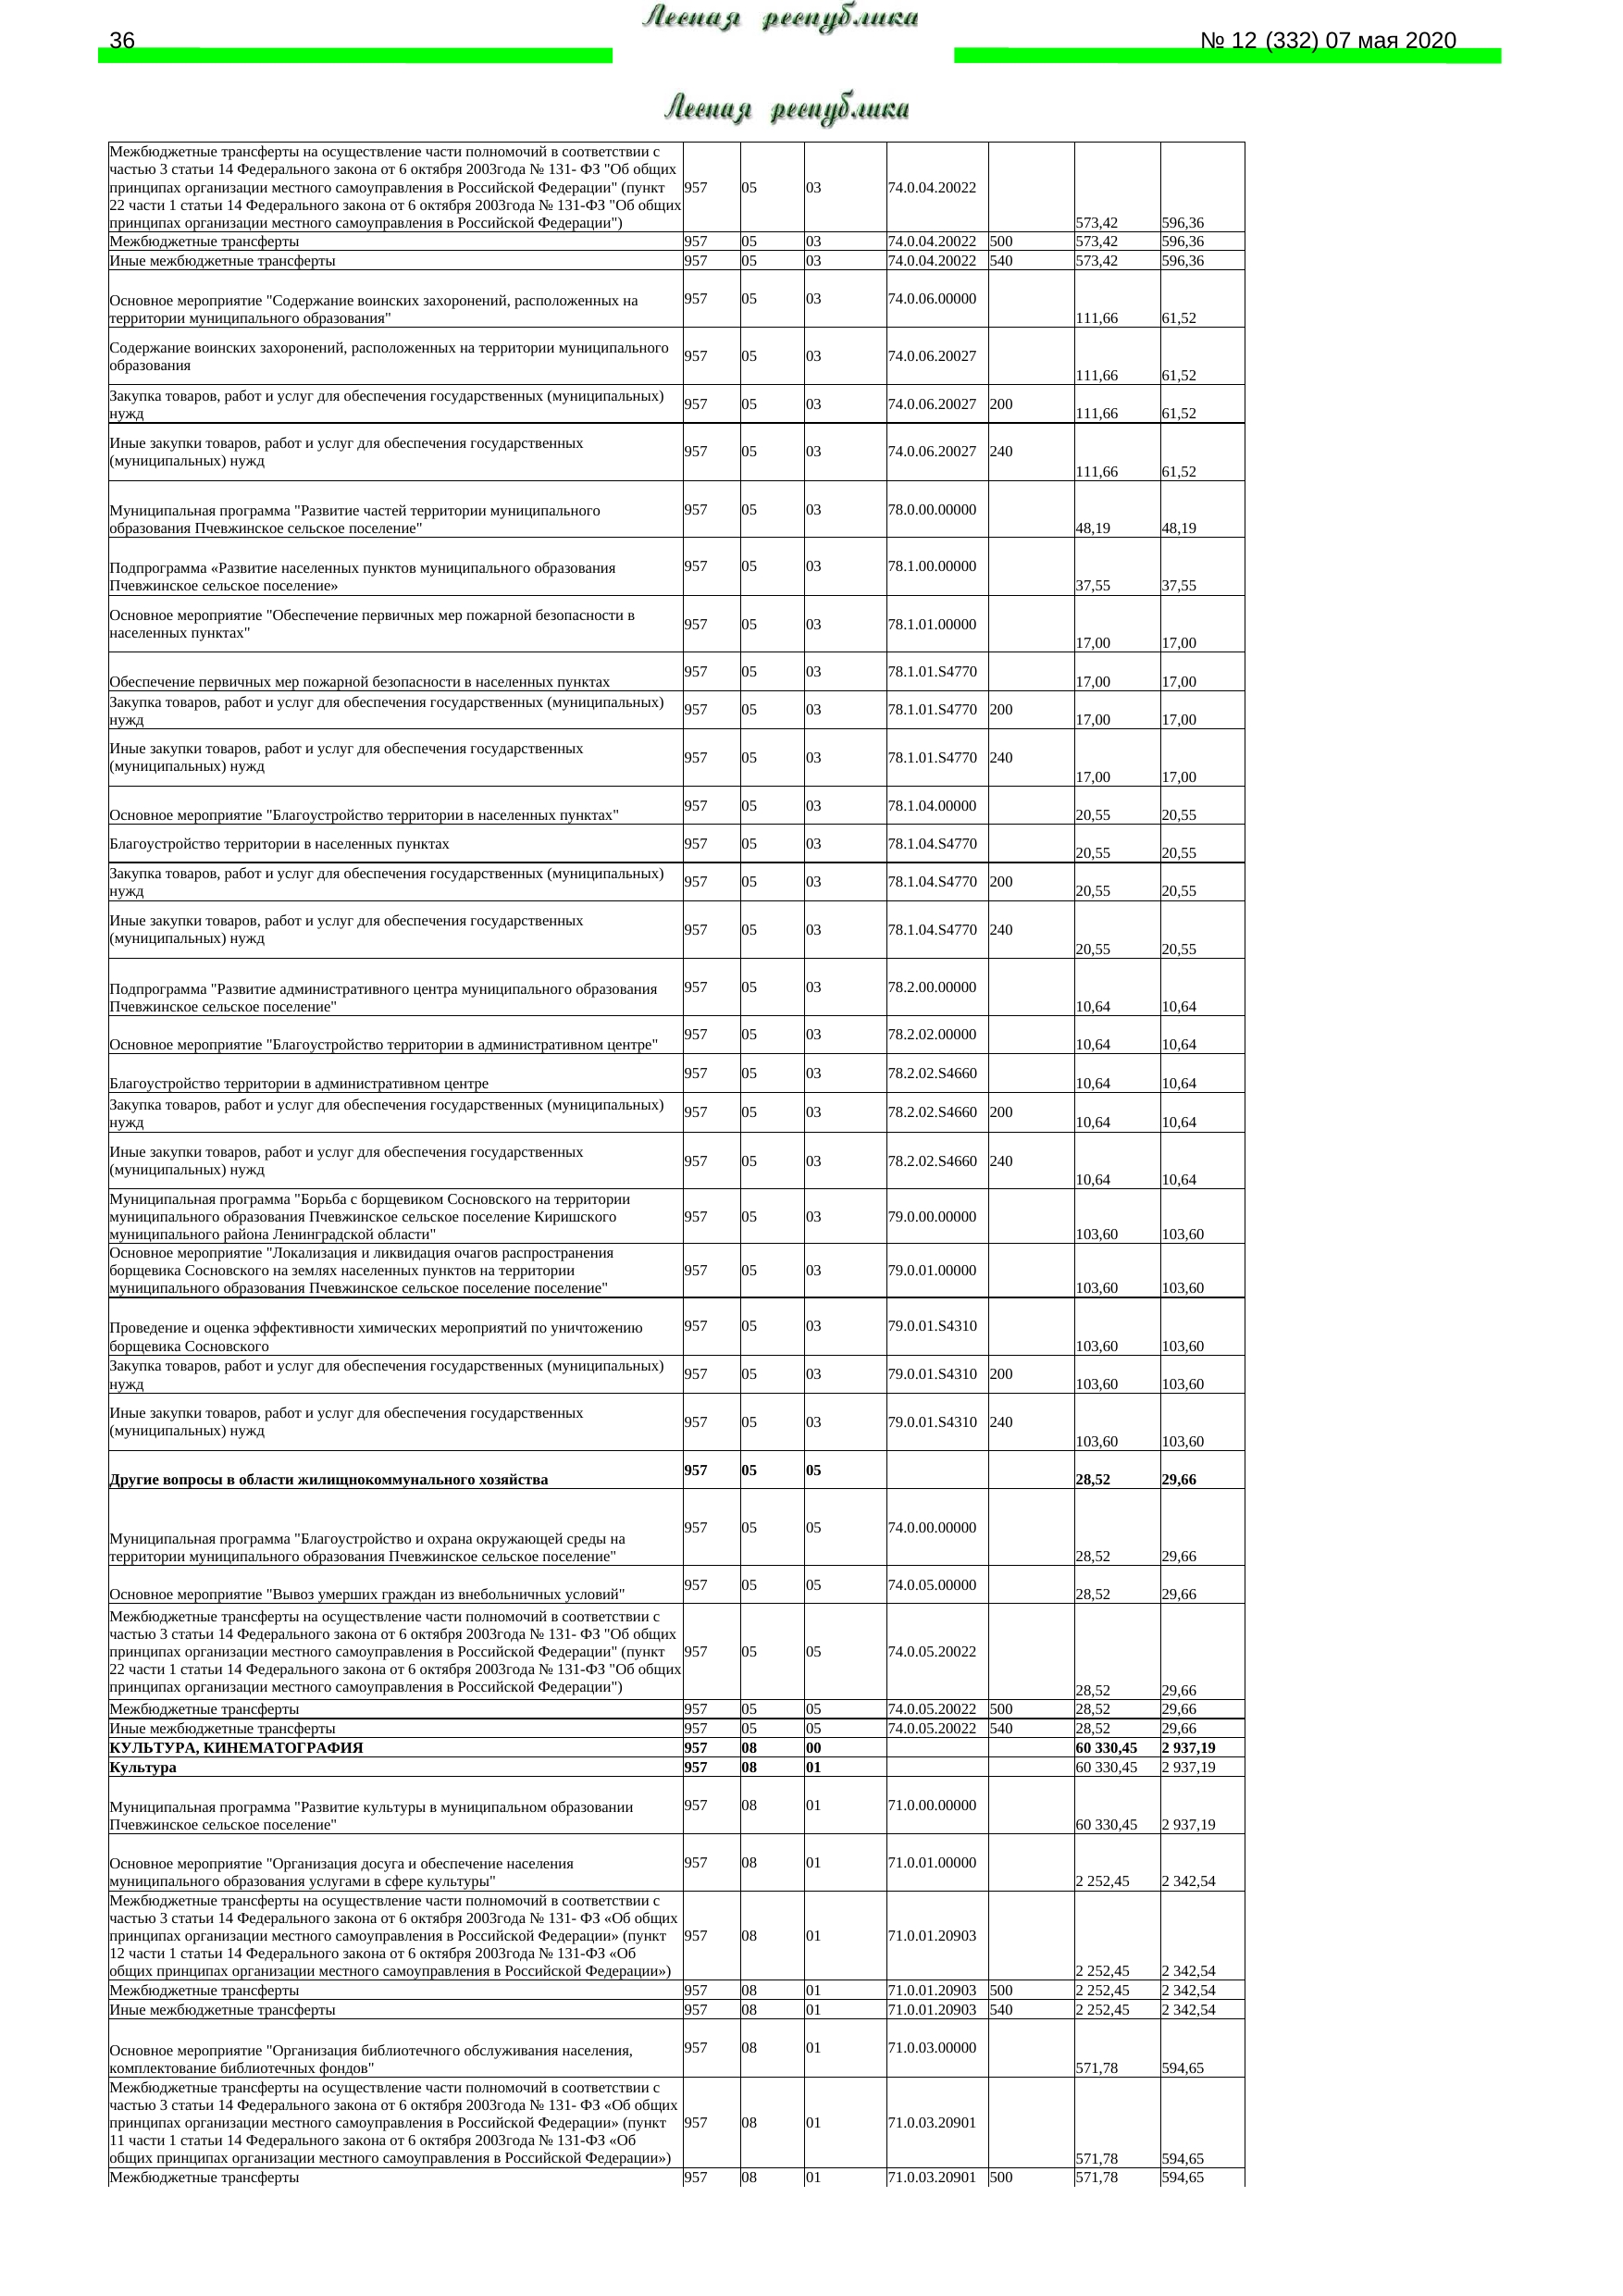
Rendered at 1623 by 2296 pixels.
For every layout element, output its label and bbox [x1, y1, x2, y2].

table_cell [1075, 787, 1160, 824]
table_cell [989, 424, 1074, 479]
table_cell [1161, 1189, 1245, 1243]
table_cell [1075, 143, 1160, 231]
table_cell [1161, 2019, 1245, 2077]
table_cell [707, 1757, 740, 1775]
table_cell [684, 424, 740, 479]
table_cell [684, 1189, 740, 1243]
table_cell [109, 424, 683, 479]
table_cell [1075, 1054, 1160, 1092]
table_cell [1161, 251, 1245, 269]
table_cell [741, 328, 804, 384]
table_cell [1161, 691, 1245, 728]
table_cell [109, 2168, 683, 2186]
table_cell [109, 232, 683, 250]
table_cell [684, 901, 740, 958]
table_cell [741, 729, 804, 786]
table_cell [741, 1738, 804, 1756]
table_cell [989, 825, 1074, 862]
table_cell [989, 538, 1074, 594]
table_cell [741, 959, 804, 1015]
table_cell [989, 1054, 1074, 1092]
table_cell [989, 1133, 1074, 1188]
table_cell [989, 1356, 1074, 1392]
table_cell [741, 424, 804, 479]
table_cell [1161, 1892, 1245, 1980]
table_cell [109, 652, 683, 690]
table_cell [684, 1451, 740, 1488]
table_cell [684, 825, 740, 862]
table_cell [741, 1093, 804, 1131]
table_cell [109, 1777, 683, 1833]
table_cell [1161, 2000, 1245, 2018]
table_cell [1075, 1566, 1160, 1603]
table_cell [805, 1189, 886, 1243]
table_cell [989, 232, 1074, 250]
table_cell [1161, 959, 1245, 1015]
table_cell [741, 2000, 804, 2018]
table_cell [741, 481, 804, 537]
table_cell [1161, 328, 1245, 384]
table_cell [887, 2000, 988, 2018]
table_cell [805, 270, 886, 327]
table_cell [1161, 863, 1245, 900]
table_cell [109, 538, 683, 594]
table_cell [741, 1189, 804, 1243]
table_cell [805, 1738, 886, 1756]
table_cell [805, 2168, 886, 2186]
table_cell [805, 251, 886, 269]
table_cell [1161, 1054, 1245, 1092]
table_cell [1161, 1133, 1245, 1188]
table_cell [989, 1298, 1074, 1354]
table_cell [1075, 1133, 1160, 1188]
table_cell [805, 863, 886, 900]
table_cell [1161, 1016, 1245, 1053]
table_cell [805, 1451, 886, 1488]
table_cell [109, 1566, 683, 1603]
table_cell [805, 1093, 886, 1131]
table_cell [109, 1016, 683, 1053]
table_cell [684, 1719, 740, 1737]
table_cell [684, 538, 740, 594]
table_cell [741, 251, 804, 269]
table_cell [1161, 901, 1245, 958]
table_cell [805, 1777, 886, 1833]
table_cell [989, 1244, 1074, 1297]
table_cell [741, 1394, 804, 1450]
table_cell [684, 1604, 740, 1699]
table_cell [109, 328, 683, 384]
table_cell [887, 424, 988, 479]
picture [663, 88, 909, 130]
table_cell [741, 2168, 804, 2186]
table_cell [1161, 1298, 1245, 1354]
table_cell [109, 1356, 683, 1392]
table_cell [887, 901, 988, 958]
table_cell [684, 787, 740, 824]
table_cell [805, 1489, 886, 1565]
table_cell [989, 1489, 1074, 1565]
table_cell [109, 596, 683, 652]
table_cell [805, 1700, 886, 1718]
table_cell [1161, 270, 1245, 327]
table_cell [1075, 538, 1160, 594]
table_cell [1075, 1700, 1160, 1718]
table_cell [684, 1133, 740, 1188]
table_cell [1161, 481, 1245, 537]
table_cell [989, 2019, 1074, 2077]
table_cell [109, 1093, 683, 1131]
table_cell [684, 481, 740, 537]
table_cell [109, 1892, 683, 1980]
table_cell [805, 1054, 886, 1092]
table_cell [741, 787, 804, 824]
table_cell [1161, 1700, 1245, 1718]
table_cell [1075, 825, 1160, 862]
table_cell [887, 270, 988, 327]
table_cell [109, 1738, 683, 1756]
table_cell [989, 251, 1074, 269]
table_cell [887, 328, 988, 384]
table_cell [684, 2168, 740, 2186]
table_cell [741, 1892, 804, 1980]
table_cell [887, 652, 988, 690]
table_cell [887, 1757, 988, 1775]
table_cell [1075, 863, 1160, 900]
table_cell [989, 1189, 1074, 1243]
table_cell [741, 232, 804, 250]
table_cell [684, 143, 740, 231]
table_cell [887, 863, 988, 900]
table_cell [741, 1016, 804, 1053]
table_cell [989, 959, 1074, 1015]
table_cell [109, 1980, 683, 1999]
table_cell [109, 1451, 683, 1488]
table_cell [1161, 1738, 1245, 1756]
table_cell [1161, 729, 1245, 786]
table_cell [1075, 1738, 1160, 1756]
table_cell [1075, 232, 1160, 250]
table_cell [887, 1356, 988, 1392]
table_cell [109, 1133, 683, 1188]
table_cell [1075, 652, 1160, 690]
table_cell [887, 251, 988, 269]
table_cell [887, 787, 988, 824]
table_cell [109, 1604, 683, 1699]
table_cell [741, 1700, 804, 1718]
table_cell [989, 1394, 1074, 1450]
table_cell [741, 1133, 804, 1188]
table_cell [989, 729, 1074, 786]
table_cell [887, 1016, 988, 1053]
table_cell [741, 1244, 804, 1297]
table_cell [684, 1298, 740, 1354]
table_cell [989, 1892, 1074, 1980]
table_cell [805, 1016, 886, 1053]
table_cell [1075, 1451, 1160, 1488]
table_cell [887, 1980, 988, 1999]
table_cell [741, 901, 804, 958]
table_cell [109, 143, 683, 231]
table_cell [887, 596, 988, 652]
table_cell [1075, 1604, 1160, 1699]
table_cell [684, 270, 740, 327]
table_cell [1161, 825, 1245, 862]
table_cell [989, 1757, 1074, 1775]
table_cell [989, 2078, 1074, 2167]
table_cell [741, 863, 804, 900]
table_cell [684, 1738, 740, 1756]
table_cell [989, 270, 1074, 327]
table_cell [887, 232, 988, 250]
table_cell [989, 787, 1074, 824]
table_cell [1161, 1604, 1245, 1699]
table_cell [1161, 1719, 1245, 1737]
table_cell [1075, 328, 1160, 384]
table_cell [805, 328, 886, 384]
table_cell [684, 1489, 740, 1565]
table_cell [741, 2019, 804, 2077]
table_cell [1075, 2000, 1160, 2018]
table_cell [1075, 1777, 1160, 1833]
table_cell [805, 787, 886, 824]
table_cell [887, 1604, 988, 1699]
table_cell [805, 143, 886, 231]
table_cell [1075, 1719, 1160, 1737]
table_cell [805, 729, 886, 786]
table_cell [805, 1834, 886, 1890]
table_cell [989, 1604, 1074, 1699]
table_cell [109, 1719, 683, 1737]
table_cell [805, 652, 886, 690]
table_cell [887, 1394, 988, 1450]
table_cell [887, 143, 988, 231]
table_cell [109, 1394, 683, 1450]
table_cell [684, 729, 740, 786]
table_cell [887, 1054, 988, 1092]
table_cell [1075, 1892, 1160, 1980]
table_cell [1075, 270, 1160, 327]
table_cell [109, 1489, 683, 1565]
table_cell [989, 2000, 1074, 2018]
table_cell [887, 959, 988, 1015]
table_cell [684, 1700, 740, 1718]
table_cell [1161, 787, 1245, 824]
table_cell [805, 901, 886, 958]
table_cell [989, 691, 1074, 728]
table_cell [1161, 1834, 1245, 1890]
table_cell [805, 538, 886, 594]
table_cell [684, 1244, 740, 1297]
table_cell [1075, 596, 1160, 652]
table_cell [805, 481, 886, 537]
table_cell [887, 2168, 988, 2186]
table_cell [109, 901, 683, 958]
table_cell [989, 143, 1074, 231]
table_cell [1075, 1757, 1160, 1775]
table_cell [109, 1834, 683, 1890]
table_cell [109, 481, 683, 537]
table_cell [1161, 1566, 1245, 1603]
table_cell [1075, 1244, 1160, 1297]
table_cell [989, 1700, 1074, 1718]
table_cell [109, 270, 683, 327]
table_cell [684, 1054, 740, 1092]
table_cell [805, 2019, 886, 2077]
picture [641, 0, 918, 36]
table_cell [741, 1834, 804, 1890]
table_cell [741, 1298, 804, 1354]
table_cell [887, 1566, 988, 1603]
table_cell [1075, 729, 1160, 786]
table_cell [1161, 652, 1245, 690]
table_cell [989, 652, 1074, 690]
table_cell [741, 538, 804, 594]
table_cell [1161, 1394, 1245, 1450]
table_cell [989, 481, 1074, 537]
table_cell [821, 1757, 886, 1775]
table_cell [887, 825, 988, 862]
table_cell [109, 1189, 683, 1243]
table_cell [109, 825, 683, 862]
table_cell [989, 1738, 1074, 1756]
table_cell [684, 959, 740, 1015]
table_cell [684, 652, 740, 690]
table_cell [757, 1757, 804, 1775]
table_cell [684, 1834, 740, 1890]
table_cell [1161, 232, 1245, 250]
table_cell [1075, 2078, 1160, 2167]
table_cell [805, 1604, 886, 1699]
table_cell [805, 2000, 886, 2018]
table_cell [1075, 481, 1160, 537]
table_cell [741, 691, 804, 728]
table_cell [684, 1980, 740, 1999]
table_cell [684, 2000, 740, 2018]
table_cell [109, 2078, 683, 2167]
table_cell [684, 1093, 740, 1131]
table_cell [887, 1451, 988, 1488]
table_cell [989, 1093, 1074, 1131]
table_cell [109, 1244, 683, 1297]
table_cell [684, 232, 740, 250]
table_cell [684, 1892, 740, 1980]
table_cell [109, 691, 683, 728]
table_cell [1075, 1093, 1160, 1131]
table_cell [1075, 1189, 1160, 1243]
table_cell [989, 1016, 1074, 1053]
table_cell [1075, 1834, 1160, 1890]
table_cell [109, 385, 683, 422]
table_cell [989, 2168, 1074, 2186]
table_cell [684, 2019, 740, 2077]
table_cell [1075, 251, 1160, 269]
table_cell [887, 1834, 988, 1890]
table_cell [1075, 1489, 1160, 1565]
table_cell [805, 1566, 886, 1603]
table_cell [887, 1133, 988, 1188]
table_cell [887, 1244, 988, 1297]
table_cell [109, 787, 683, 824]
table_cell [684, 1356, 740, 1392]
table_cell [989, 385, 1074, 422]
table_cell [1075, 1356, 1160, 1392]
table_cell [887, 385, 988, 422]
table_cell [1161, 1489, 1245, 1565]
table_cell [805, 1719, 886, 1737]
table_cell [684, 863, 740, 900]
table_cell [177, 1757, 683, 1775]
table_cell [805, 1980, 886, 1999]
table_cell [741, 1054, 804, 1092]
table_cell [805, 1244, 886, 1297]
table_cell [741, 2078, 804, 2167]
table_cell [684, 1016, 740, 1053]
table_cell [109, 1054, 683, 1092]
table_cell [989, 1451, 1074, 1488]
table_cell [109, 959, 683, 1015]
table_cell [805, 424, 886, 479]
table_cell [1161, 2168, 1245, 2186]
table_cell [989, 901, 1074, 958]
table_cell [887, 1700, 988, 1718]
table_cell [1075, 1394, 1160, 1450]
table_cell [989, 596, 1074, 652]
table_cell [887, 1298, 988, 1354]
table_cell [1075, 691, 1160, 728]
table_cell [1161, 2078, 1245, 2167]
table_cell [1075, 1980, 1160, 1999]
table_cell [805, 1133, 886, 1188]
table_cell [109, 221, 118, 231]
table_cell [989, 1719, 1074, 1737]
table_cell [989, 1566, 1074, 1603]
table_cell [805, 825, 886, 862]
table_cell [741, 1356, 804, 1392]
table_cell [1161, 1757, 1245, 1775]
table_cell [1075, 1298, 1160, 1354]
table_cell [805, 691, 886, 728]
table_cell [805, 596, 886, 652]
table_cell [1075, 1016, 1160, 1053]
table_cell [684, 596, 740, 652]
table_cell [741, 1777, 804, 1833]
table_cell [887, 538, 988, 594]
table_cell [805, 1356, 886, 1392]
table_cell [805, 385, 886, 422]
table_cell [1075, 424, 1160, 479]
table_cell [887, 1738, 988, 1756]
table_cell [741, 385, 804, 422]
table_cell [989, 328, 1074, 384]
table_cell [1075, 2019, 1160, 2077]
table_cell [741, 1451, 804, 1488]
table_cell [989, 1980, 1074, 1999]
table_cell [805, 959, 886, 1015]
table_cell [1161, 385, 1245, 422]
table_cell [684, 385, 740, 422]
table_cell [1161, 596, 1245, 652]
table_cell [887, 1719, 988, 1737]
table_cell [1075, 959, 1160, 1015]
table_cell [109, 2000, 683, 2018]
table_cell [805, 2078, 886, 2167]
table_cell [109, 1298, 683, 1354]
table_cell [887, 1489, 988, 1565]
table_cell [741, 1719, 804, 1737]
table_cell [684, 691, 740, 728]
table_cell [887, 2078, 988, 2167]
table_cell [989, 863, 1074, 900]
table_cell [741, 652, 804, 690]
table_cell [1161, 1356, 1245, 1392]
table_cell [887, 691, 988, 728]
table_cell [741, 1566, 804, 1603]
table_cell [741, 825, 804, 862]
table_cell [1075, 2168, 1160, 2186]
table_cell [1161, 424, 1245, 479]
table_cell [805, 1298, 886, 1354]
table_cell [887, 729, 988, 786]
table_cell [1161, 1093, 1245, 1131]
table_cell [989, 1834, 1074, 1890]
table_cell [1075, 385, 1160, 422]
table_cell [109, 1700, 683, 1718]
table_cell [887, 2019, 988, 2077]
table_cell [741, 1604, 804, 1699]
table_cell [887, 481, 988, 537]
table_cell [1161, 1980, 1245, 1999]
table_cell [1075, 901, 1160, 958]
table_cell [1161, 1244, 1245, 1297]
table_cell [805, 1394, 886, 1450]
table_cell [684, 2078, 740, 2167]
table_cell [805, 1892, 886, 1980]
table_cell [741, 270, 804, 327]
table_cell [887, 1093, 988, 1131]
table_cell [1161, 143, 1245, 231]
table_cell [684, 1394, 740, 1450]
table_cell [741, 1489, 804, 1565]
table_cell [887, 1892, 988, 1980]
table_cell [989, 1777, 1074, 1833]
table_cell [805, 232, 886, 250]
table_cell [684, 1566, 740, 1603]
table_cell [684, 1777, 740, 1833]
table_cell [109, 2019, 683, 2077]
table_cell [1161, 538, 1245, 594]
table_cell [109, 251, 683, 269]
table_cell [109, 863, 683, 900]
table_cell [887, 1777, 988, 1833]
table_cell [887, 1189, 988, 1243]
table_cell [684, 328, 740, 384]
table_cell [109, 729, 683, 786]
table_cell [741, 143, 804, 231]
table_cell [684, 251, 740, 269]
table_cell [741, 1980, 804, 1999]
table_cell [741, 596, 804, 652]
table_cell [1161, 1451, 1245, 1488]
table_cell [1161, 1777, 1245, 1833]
